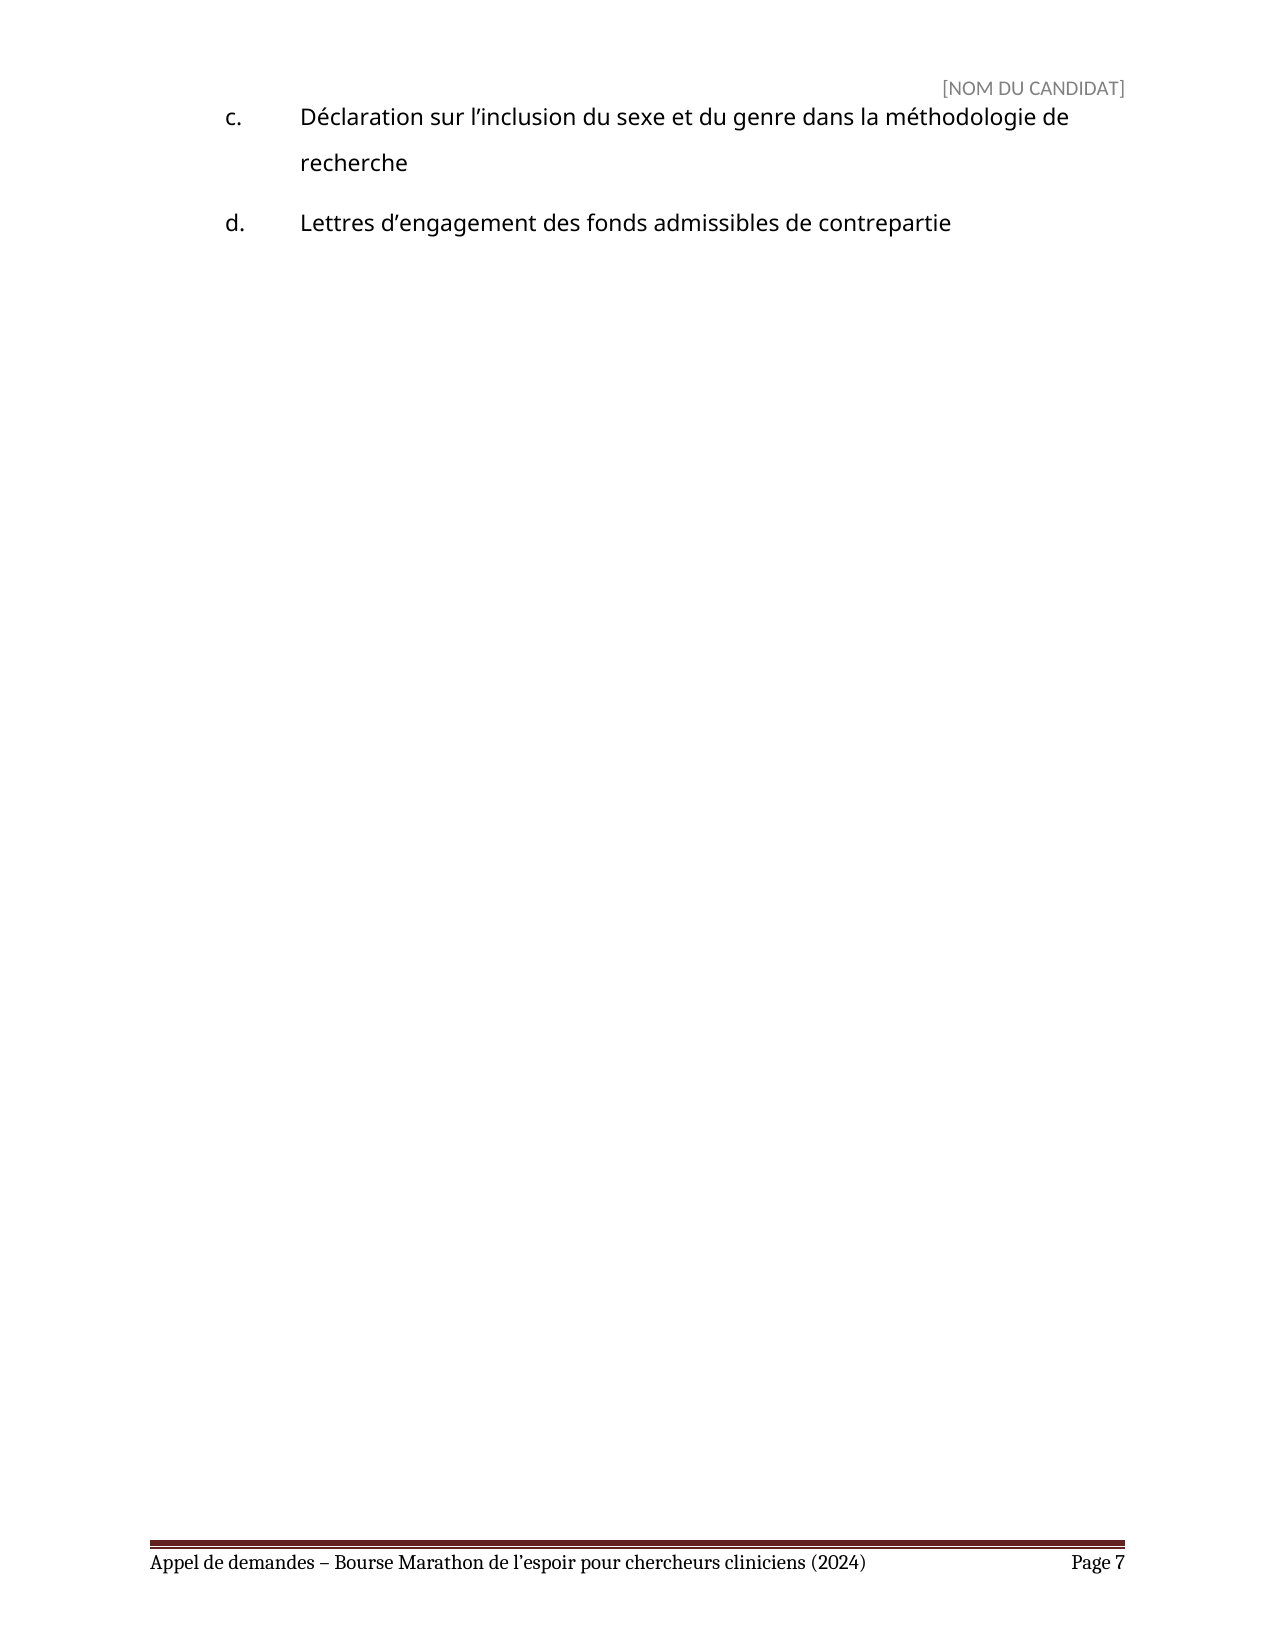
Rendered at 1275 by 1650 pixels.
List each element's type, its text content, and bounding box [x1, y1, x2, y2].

list Lettres d’engagement des fonds admissibles de contrepartie [225, 207, 1125, 238]
list Déclaration sur l’inclusion du sexe et du genre dans la méthodologie de recherche [225, 100, 1125, 178]
